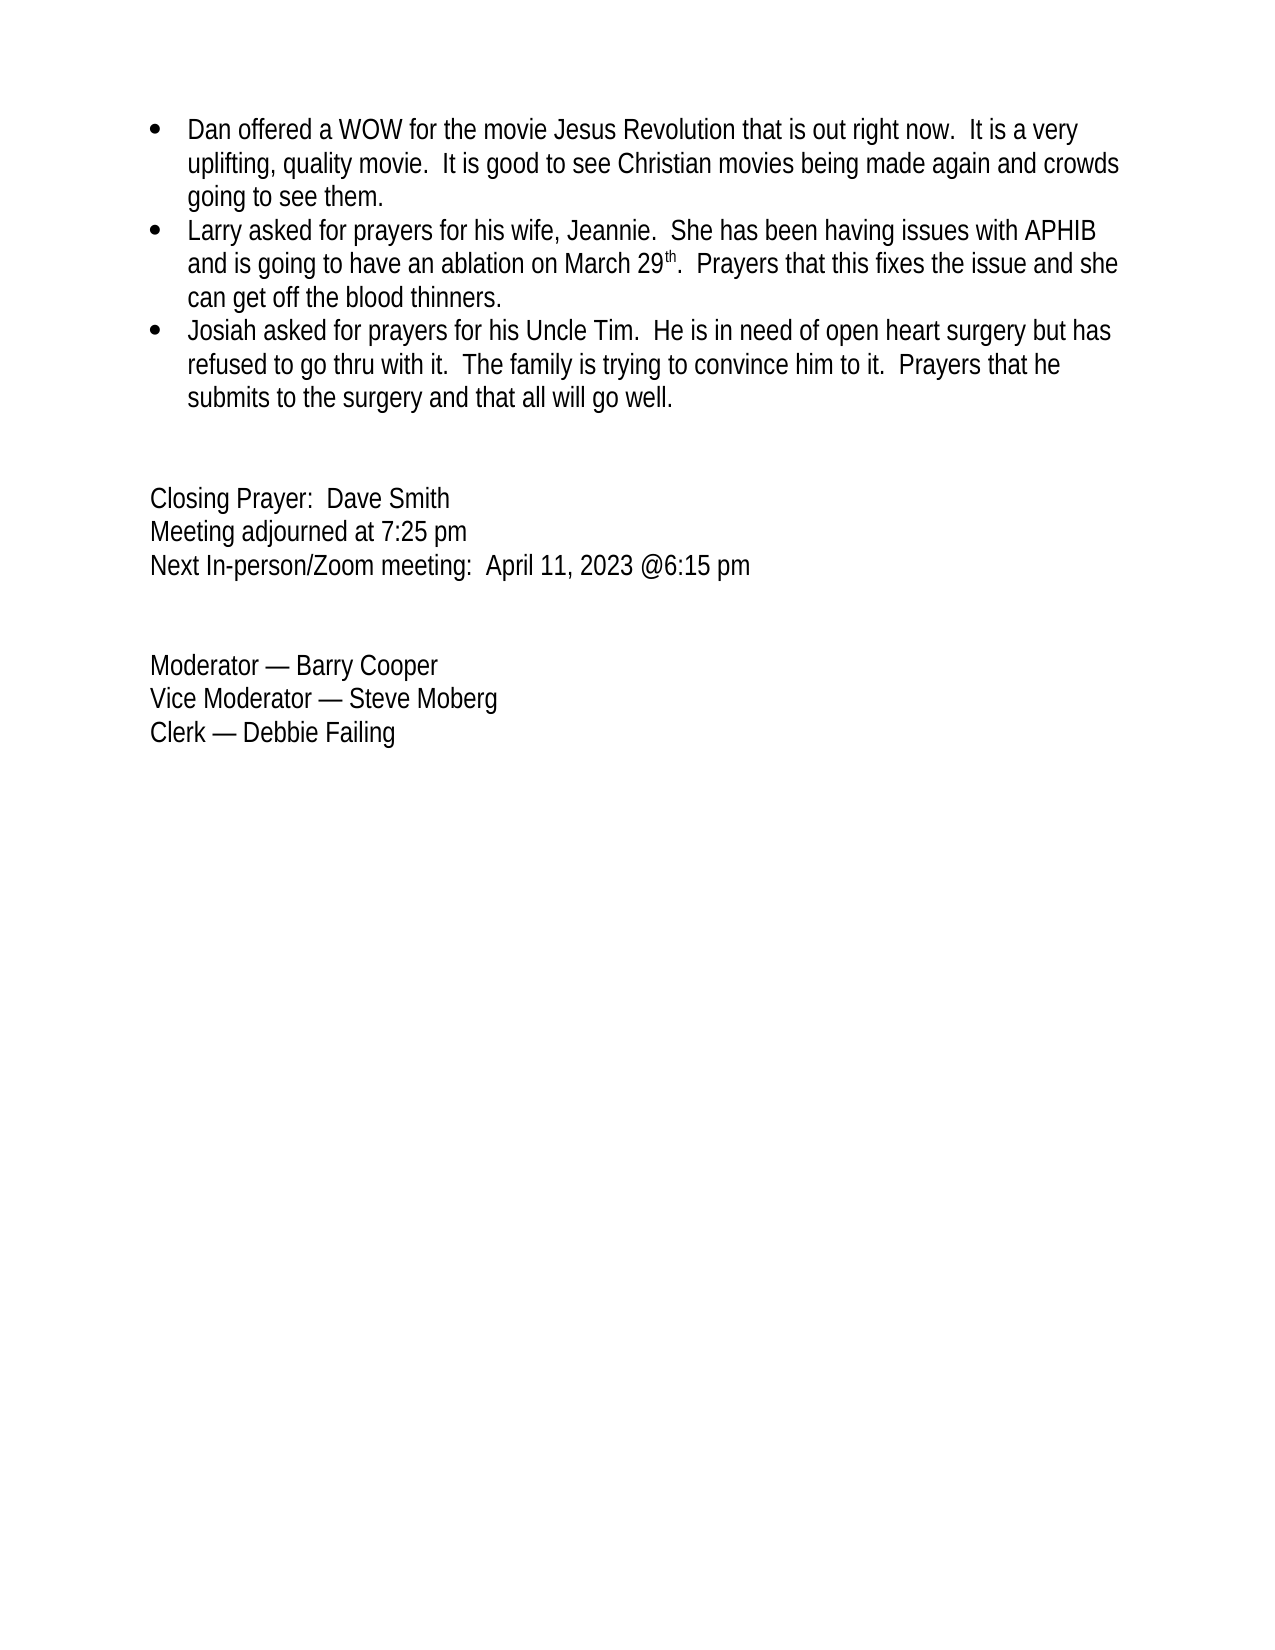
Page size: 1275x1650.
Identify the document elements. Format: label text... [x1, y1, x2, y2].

text Moderator — Barry Cooper [150, 648, 1125, 682]
text Next In-person/Zoom meeting: April 11, 2023 @6:15 pm [150, 548, 1125, 581]
list Dan offered a WOW for the movie Jesus Revolution that is out right now. It is a very uplifting, quality movie. It is good to see Christian movies being made again and crowds going to see them. [150, 112, 1125, 213]
text Clerk — Debbie Failing [150, 715, 1125, 748]
text Closing Prayer: Dave Smith [150, 481, 1125, 514]
list Josiah asked for prayers for his Uncle Tim. He is in need of open heart surgery but has refused to go thru with it. The family is trying to convince him to it. Prayers that he submits to the surgery and that all will go well. [150, 313, 1125, 414]
list Larry asked for prayers for his wife, Jeannie. She has been having issues with APHIB and is going to have an ablation on March 29th. Prayers that this fixes the issue and she can get off the blood thinners. [150, 213, 1125, 313]
text Vice Moderator — Steve Moberg [150, 682, 1125, 715]
text Meeting adjourned at 7:25 pm [150, 514, 1125, 548]
